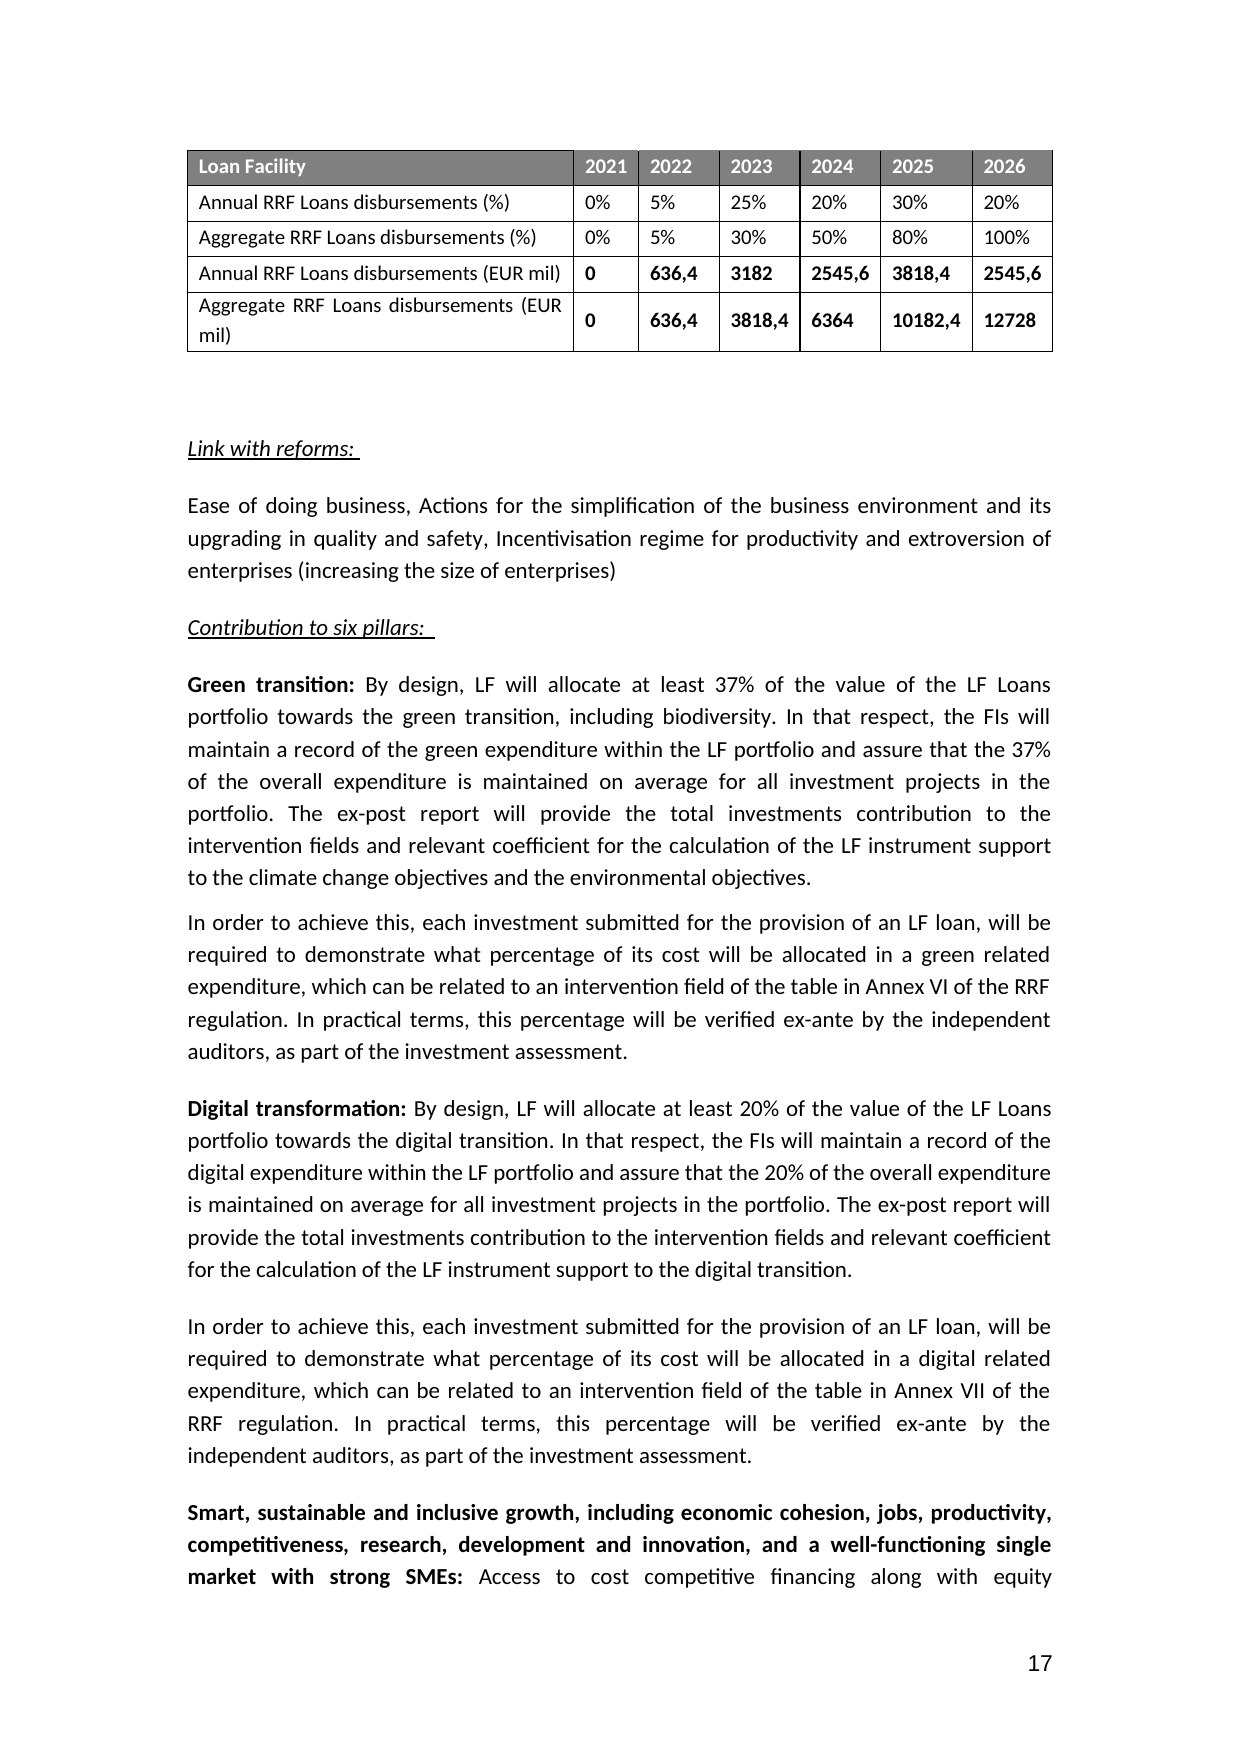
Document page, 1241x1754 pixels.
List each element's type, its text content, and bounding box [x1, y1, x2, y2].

table_cell Annual RRF Loans disbursements (%) [188, 186, 573, 221]
table_cell 20% [801, 186, 880, 221]
table_cell 0% [574, 186, 638, 221]
table_cell 2545,6 [973, 257, 1052, 292]
text Green transition: By design, LF will allocate at least 37% of the value of the LF Loans portfolio towards the green transition, including biodiversity. In that respect, the FIs will maintain a record of the green expenditure within the LF portfolio and assure that the 37% of the overall expenditure is maintained on average for all investment projects in the portfolio. The ex-post report will provide the total investments contribution to the intervention fields and relevant coefficient for the calculation of the LF instrument support to the climate change objectives and the environmental objectives. [187, 670, 1053, 891]
text Digital transformation: By design, LF will allocate at least 20% of the value of the LF Loans portfolio towards the digital transition. In that respect, the FIs will maintain a record of the digital expenditure within the LF portfolio and assure that the 20% of the overall expenditure is maintained on average for all investment projects in the portfolio. The ex-post report will provide the total investments contribution to the intervention fields and relevant coefficient for the calculation of the LF instrument support to the digital transition. [187, 1094, 1053, 1283]
table_cell 25% [720, 186, 799, 221]
table_cell 100% [973, 222, 1052, 256]
table_cell 3818,4 [881, 257, 972, 292]
text Link with reforms: [187, 434, 1053, 462]
table_header 2024 [800, 150, 881, 185]
table_cell 3818,4 [720, 293, 799, 351]
table_cell 50% [801, 222, 880, 256]
table_header 2021 [574, 150, 638, 185]
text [187, 1498, 1053, 1591]
table_cell 3182 [720, 257, 799, 292]
table_cell 0 [574, 293, 638, 351]
text Contribution to six pillars: [187, 613, 1053, 641]
table_cell 2545,6 [801, 257, 880, 292]
text Ease of doing business, Actions for the simplification of the business environment and its upgrading in quality and safety, Incentivisation regime for productivity and extroversion of enterprises (increasing the size of enterprises) [187, 492, 1053, 584]
table_cell 30% [881, 186, 972, 221]
table_cell 5% [639, 186, 719, 221]
table_cell 12728 [973, 293, 1052, 351]
table_header Loan Facility [188, 151, 573, 185]
table_cell 636,4 [639, 293, 719, 351]
table_cell Aggregate RRF Loans disbursements (EUR mil) [188, 293, 573, 351]
table_cell 20% [973, 186, 1052, 221]
table_cell 6364 [801, 293, 880, 351]
table_cell 30% [720, 222, 799, 256]
table_cell 10182,4 [881, 293, 972, 351]
table_cell 0% [574, 222, 638, 256]
table_header 2022 [639, 150, 719, 185]
text In order to achieve this, each investment submitted for the provision of an LF loan, will be required to demonstrate what percentage of its cost will be allocated in a digital related expenditure, which can be related to an intervention field of the table in Annex VII of the RRF regulation. In practical terms, this percentage will be verified ex-ante by the independent auditors, as part of the investment assessment. [187, 1312, 1053, 1469]
table_cell Aggregate RRF Loans disbursements (%) [188, 222, 573, 256]
table_cell 5% [639, 222, 719, 256]
table_cell 636,4 [639, 257, 719, 292]
text In order to achieve this, each investment submitted for the provision of an LF loan, will be required to demonstrate what percentage of its cost will be allocated in a green related expenditure, which can be related to an intervention field of the table in Annex VI of the RRF regulation. In practical terms, this percentage will be verified ex-ante by the independent auditors, as part of the investment assessment. [187, 908, 1053, 1065]
table_cell 80% [881, 222, 972, 256]
table_cell 0 [574, 257, 638, 292]
table_header 2026 [972, 150, 1052, 185]
table_cell Annual RRF Loans disbursements (EUR mil) [188, 257, 573, 292]
table_header 2025 [881, 150, 972, 185]
table_header 2023 [719, 150, 800, 185]
